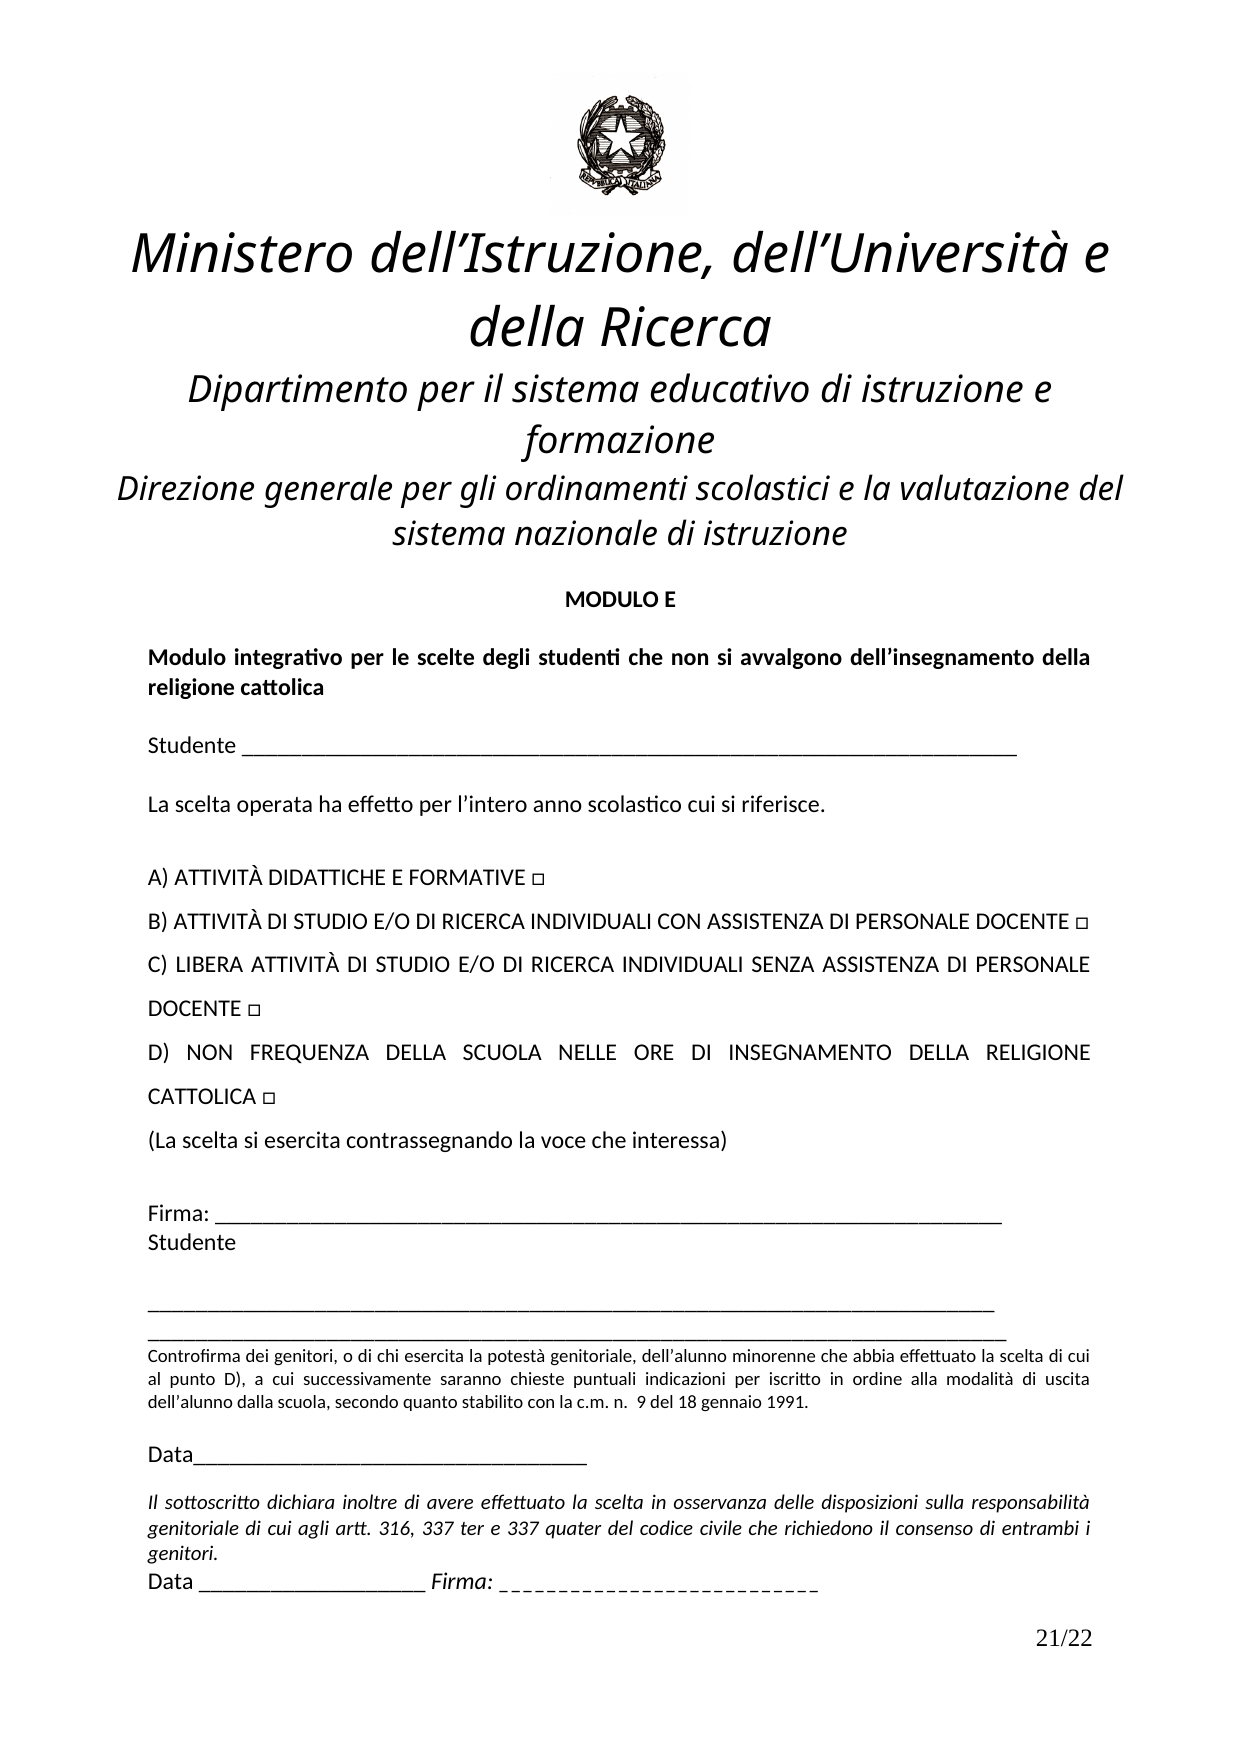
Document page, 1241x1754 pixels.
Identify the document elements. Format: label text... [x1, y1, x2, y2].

text La scelta operata ha effetto per l’intero anno scolastico cui si riferisce. [148, 789, 1092, 818]
text B) ATTIVITÀ DI STUDIO E/O DI RICERCA INDIVIDUALI CON ASSISTENZA DI PERSONALE DOCENTE □ [148, 906, 1092, 935]
text Data ___________________ Firma: ___________________________ [148, 1566, 1092, 1595]
text A) ATTIVITÀ DIDATTICHE E FORMATIVE □ [148, 862, 1092, 891]
text Controfirma dei genitori, o di chi esercita la potestà genitoriale, dell’alunno minorenne che abbia effettuato la scelta di cui al punto D), a cui successivamente saranno chieste puntuali indicazioni per iscritto in ordine alla modalità di uscita dell’alunno dalla scuola, secondo quanto stabilito con la c.m. n. 9 del 18 gennaio 1991. [148, 1344, 1092, 1413]
text MODULO E [148, 584, 1092, 613]
text _______________________________________________________________________ [148, 1286, 1092, 1315]
text (La scelta si esercita contrassegnando la voce che interessa) [148, 1125, 1092, 1154]
text Il sottoscritto dichiara inoltre di avere effettuato la scelta in osservanza delle disposizioni sulla responsabilità genitoriale di cui agli artt. 316, 337 ter e 337 quater del codice civile che richiedono il consenso di entrambi i genitori. [148, 1489, 1092, 1566]
text C) LIBERA ATTIVITÀ DI STUDIO E/O DI RICERCA INDIVIDUALI SENZA ASSISTENZA DI PERSONALE DOCENTE □ [148, 949, 1092, 1023]
text D) NON FREQUENZA DELLA SCUOLA NELLE ORE DI INSEGNAMENTO DELLA RELIGIONE CATTOLICA □ [148, 1037, 1092, 1110]
text ________________________________________________________________________ [148, 1315, 1092, 1344]
text Studente _________________________________________________________________ [148, 730, 1092, 759]
text Firma: __________________________________________________________________ [148, 1198, 1092, 1227]
picture [549, 73, 691, 215]
text Data_________________________________ [148, 1439, 1092, 1468]
text Modulo integrativo per le scelte degli studenti che non si avvalgono dell’insegnamento della religione cattolica [148, 642, 1092, 701]
text Studente [148, 1227, 1092, 1257]
